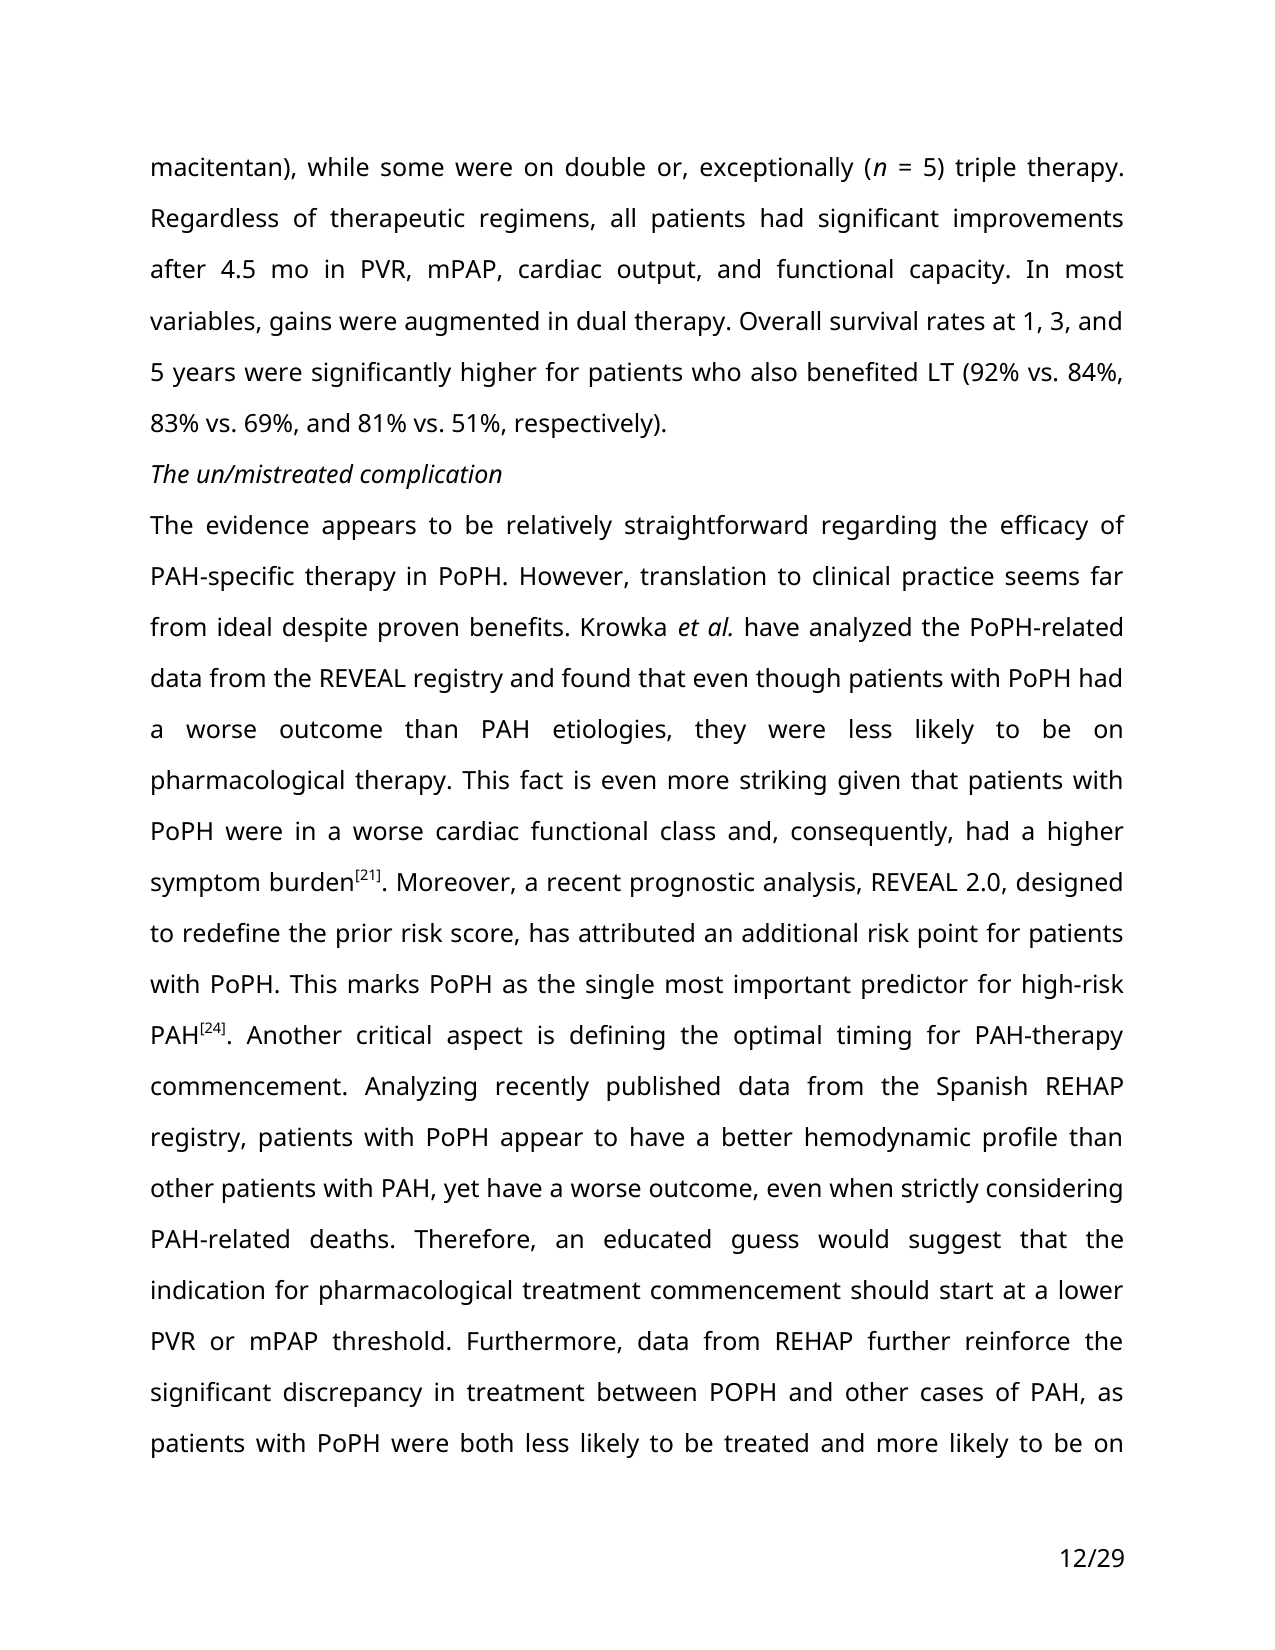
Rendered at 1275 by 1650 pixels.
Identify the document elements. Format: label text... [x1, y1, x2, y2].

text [150, 507, 1125, 1460]
text The un/mistreated complication [150, 456, 1125, 490]
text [150, 150, 1125, 439]
